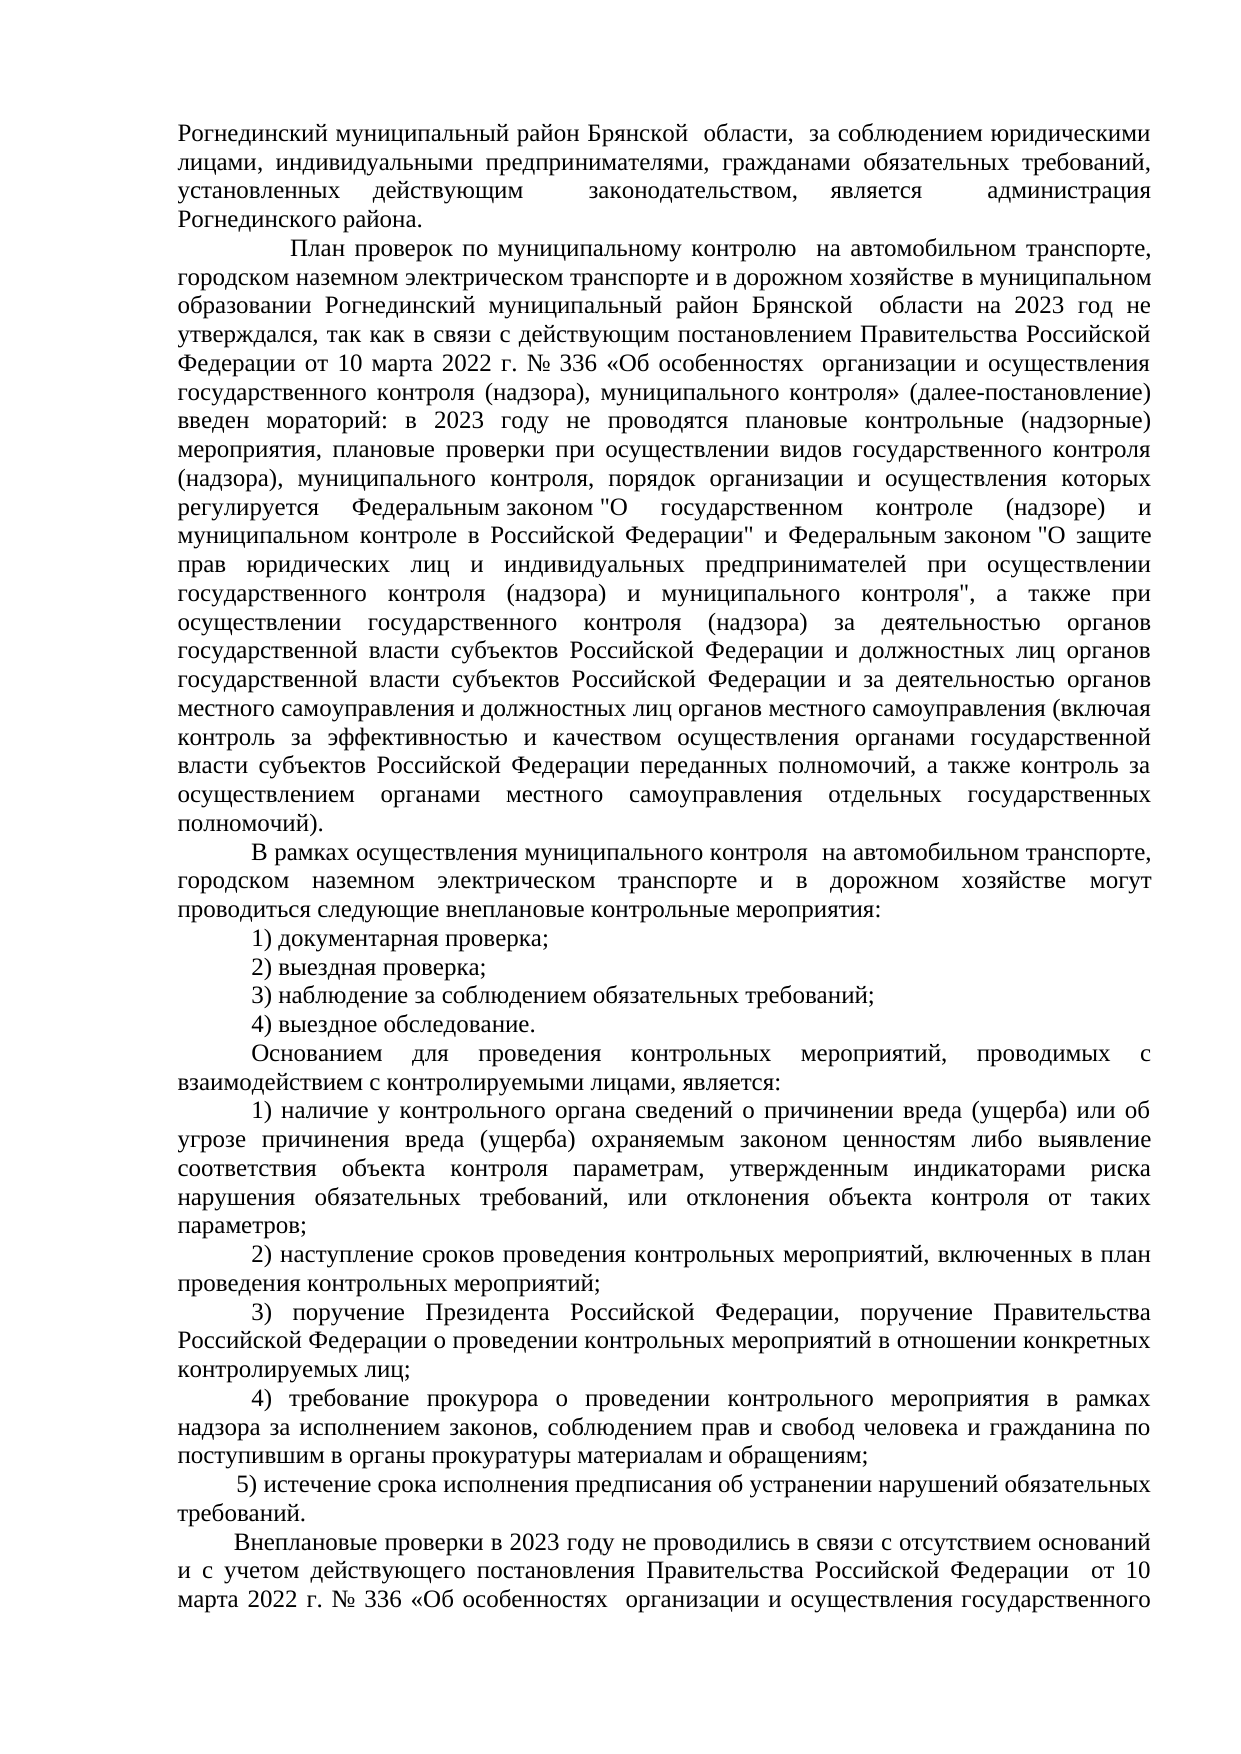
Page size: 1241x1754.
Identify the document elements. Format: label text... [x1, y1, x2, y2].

text 3) поручение Президента Российской Федерации, поручение Правительства Российской Федерации о проведении контрольных мероприятий в отношении конкретных контролируемых лиц; [177, 1297, 1152, 1383]
text Основанием для проведения контрольных мероприятий, проводимых с взаимодействием с контролируемыми лицами, является: [177, 1038, 1152, 1096]
text 1) наличие у контрольного органа сведений о причинении вреда (ущерба) или об угрозе причинения вреда (ущерба) охраняемым законом ценностям либо выявление соответствия объекта контроля параметрам, утвержденным индикаторами риска нарушения обязательных требований, или отклонения объекта контроля от таких параметров; [177, 1096, 1152, 1239]
text План проверок по муниципальному контролю на автомобильном транспорте, городском наземном электрическом транспорте и в дорожном хозяйстве в муниципальном образовании Рогнединский муниципальный район Брянской области на 2023 год не утверждался, так как в связи с действующим постановлением Правительства Российской Федерации от 10 марта 2022 г. № 336 «Об особенностях организации и осуществления государственного контроля (надзора), муниципального контроля» (далее-постановление) введен мораторий: в 2023 году не проводятся плановые контрольные (надзорные) мероприятия, плановые проверки при осуществлении видов государственного контроля (надзора), муниципального контроля, порядок организации и осуществления которых регулируется Федеральным законом "О государственном контроле (надзоре) и муниципальном контроле в Российской Федерации" и Федеральным законом "О защите прав юридических лиц и индивидуальных предпринимателей при осуществлении государственного контроля (надзора) и муниципального контроля", а также при осуществлении государственного контроля (надзора) за деятельностью органов государственной власти субъектов Российской Федерации и должностных лиц органов государственной власти субъектов Российской Федерации и за деятельностью органов местного самоуправления и должностных лиц органов местного самоуправления (включая контроль за эффективностью и качеством осуществления органами государственной власти субъектов Российской Федерации переданных полномочий, а также контроль за осуществлением органами местного самоуправления отдельных государственных полномочий). [177, 233, 1152, 837]
text 3) наблюдение за соблюдением обязательных требований; [177, 981, 1152, 1009]
text 4) требование прокурора о проведении контрольного мероприятия в рамках надзора за исполнением законов, соблюдением прав и свобод человека и гражданина по поступившим в органы прокуратуры материалам и обращениям; [177, 1383, 1152, 1469]
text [177, 118, 1152, 233]
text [177, 1527, 1152, 1613]
text В рамках осуществления муниципального контроля на автомобильном транспорте, городском наземном электрическом транспорте и в дорожном хозяйстве могут проводиться следующие внеплановые контрольные мероприятия: [177, 837, 1152, 923]
text 2) выездная проверка; [177, 952, 1152, 981]
text 4) выездное обследование. [177, 1009, 1152, 1038]
text 2) наступление сроков проведения контрольных мероприятий, включенных в план проведения контрольных мероприятий; [177, 1239, 1152, 1297]
text 5) истечение срока исполнения предписания об устранении нарушений обязательных требований. [177, 1469, 1152, 1527]
text 1) документарная проверка; [177, 923, 1152, 952]
